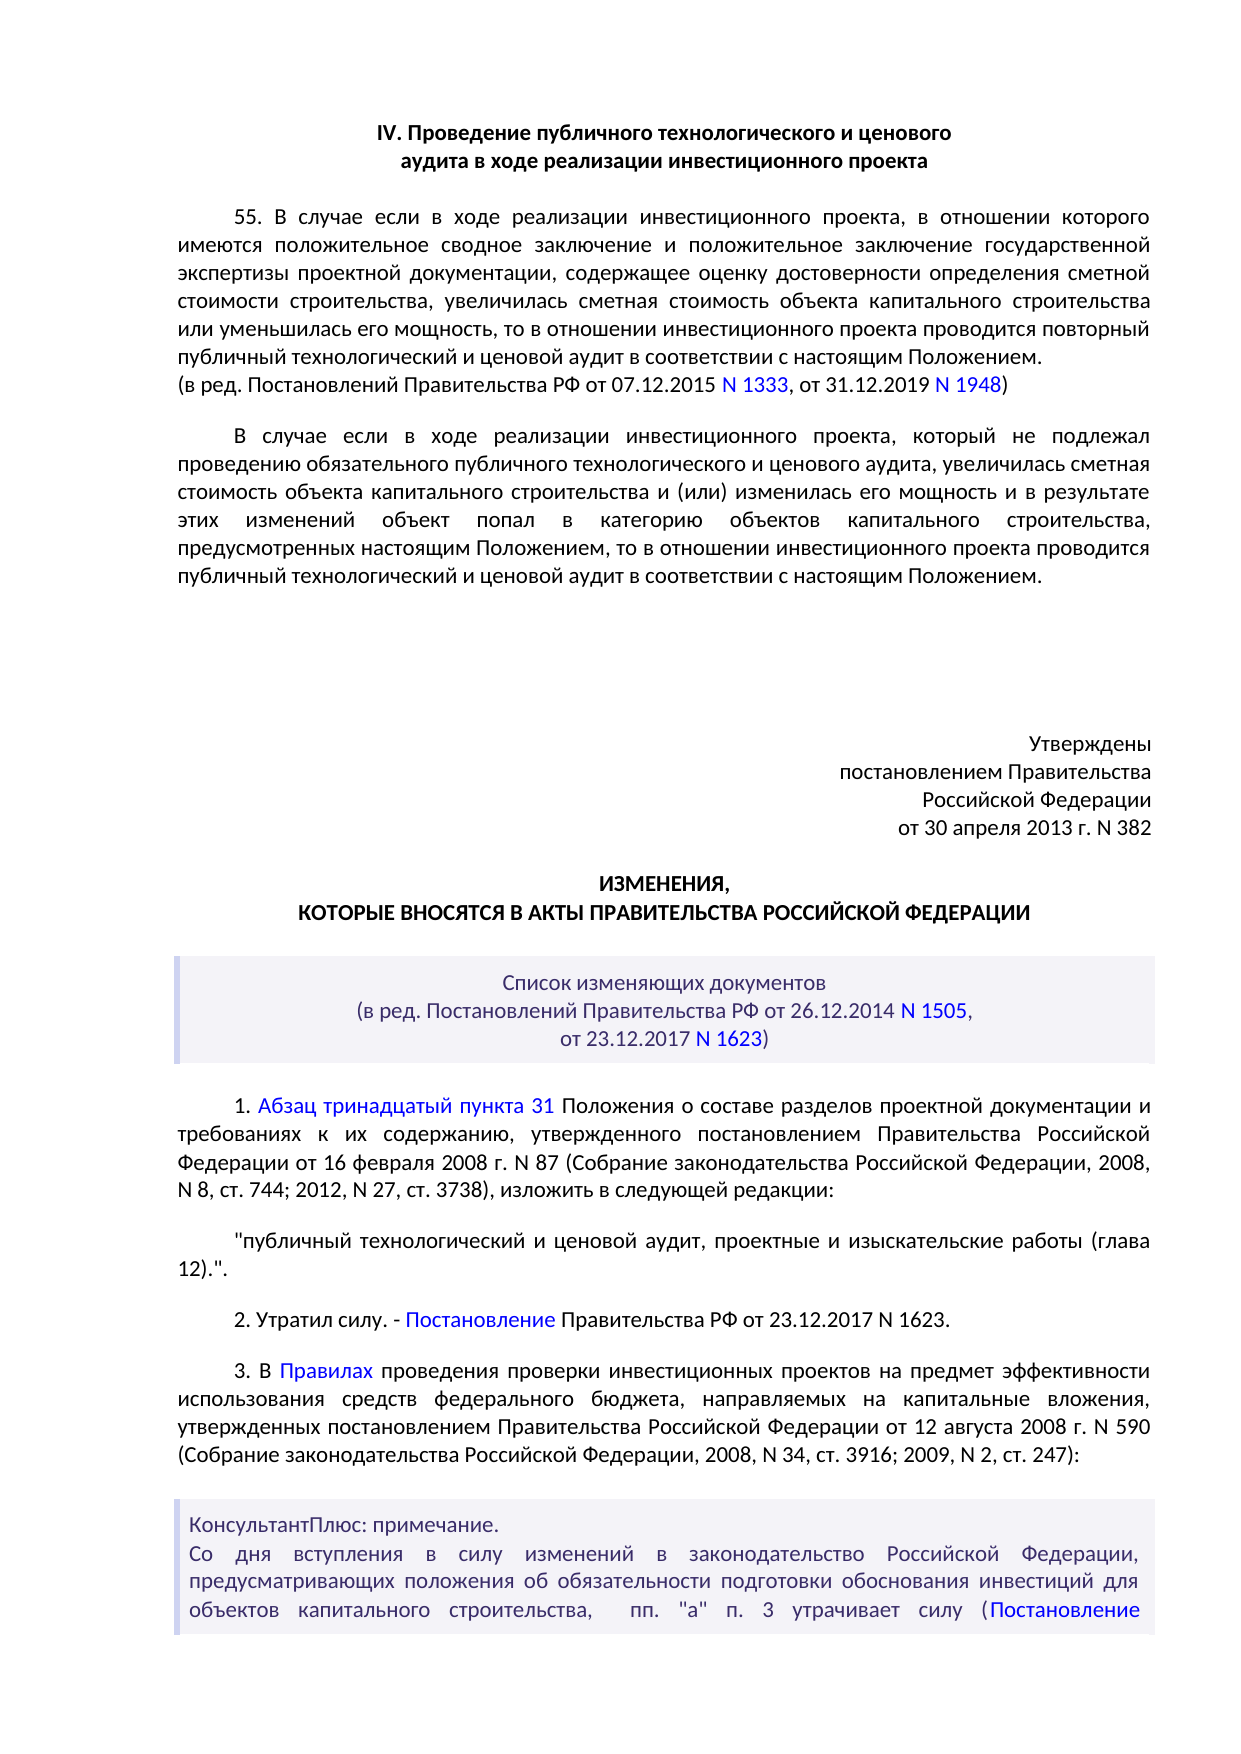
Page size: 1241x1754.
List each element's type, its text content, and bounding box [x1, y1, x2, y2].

table_header Список изменяющих документов (в ред. Постановлений Правительства РФ от 26.12.2014 N 1505, от 23.12.2017 N 1623) [180, 956, 1149, 1063]
text от 30 апреля 2013 г. N 382 [177, 813, 1152, 842]
text 3. В Правилах проведения проверки инвестиционных проектов на предмет эффективности использования средств федерального бюджета, направляемых на капитальные вложения, утвержденных постановлением Правительства Российской Федерации от 12 августа 2008 г. N 590 (Собрание законодательства Российской Федерации, 2008, N 34, ст. 3916; 2009, N 2, ст. 247): [177, 1356, 1152, 1468]
title аудита в ходе реализации инвестиционного проекта [177, 146, 1152, 174]
text Российской Федерации [177, 786, 1152, 813]
text (в ред. Постановлений Правительства РФ от 07.12.2015 N 1333, от 31.12.2019 N 1948) [177, 370, 1152, 398]
text 55. В случае если в ходе реализации инвестиционного проекта, в отношении которого имеются положительное сводное заключение и положительное заключение государственной экспертизы проектной документации, содержащее оценку достоверности определения сметной стоимости строительства, увеличилась сметная стоимость объекта капитального строительства или уменьшилась его мощность, то в отношении инвестиционного проекта проводится повторный публичный технологический и ценовой аудит в соответствии с настоящим Положением. [177, 202, 1152, 370]
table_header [180, 1499, 1149, 1634]
text постановлением Правительства [177, 757, 1152, 786]
text "публичный технологический и ценовой аудит, проектные и изыскательские работы (глава 12).". [177, 1227, 1152, 1283]
text 1. Абзац тринадцатый пункта 31 Положения о составе разделов проектной документации и требованиях к их содержанию, утвержденного постановлением Правительства Российской Федерации от 16 февраля 2008 г. N 87 (Собрание законодательства Российской Федерации, 2008, N 8, ст. 744; 2012, N 27, ст. 3738), изложить в следующей редакции: [177, 1092, 1152, 1204]
text 2. Утратил силу. - Постановление Правительства РФ от 23.12.2017 N 1623. [177, 1306, 1152, 1333]
title IV. Проведение публичного технологического и ценового [177, 118, 1152, 146]
title КОТОРЫЕ ВНОСЯТСЯ В АКТЫ ПРАВИТЕЛЬСТВА РОССИЙСКОЙ ФЕДЕРАЦИИ [177, 898, 1152, 926]
text Утверждены [177, 729, 1152, 757]
text В случае если в ходе реализации инвестиционного проекта, который не подлежал проведению обязательного публичного технологического и ценового аудита, увеличилась сметная стоимость объекта капитального строительства и (или) изменилась его мощность и в результате этих изменений объект попал в категорию объектов капитального строительства, предусмотренных настоящим Положением, то в отношении инвестиционного проекта проводится публичный технологический и ценовой аудит в соответствии с настоящим Положением. [177, 421, 1152, 589]
title ИЗМЕНЕНИЯ, [177, 869, 1152, 898]
